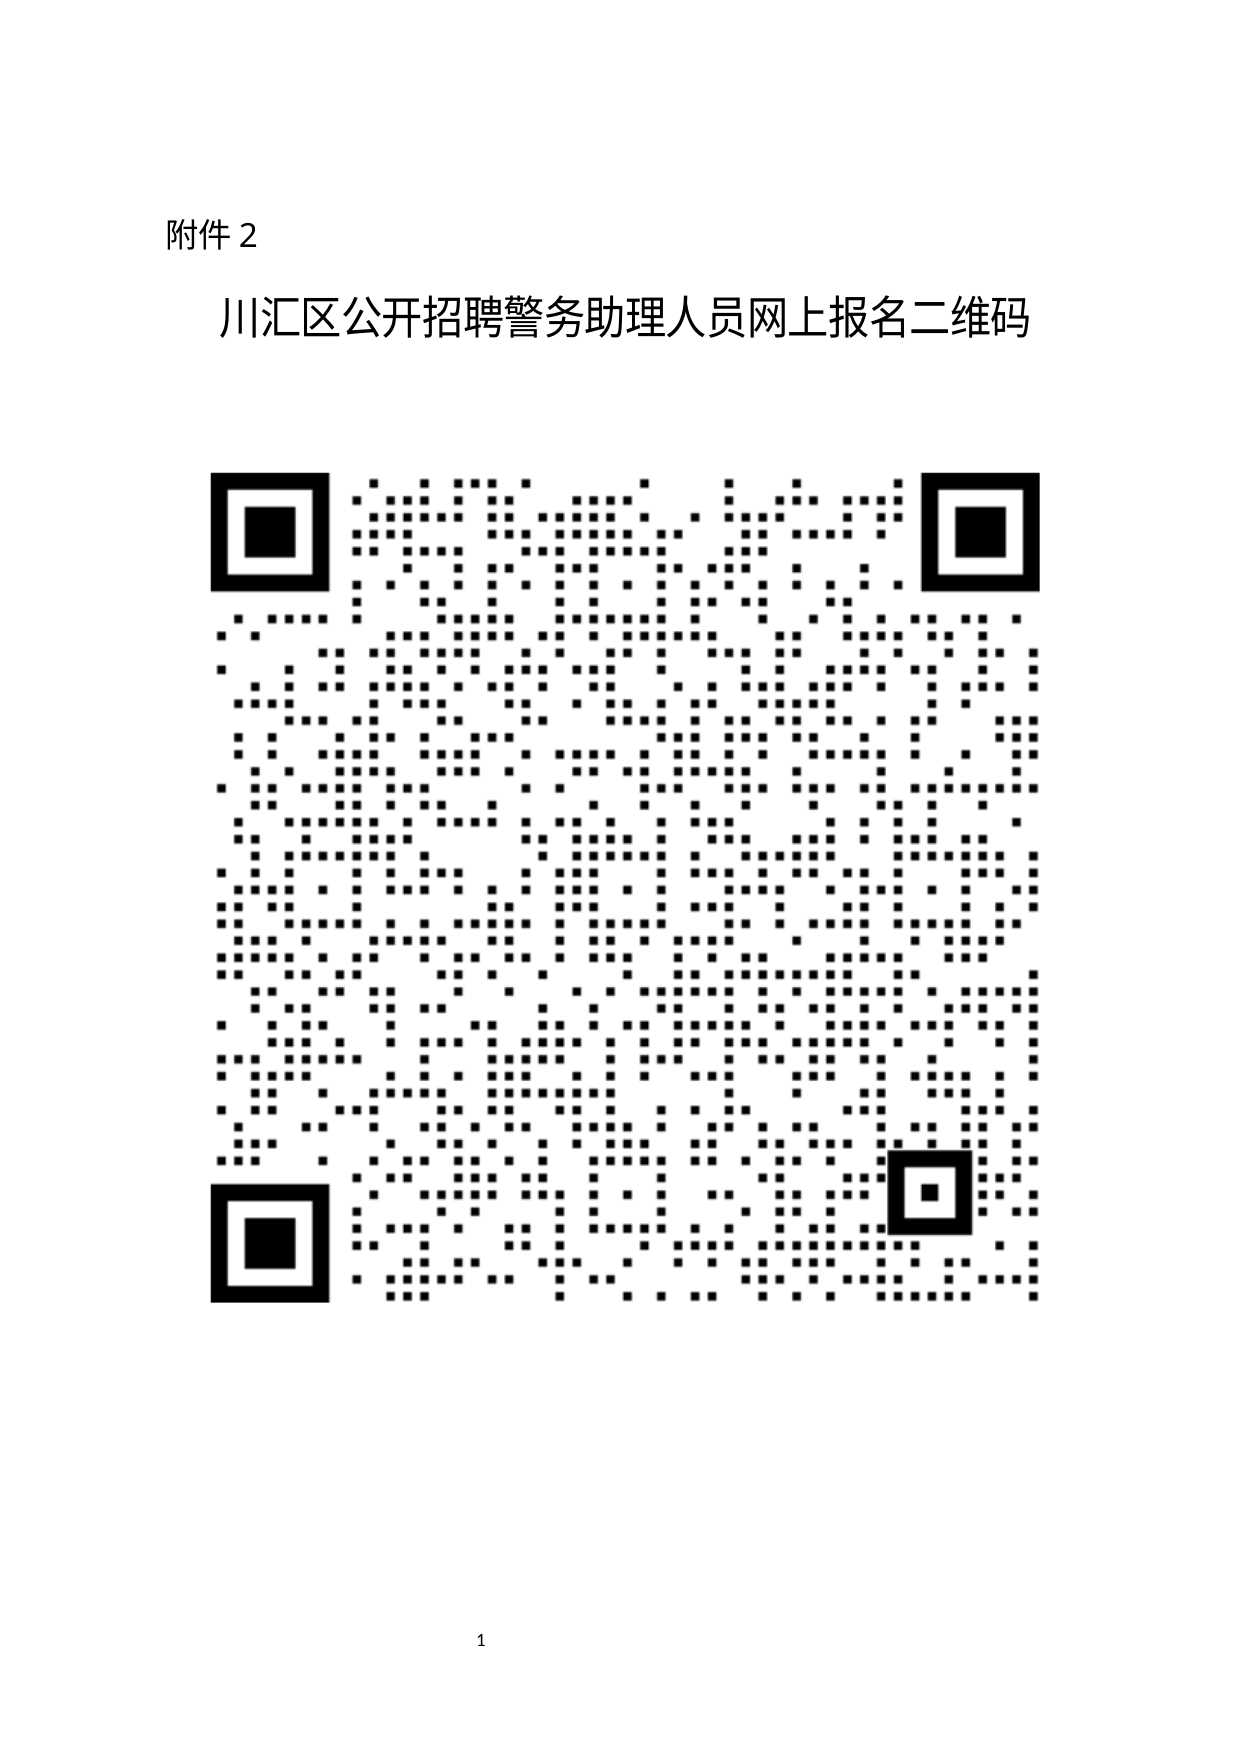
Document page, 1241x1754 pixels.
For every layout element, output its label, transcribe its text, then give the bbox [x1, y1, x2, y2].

text 川汇区公开招聘警务助理人员网上报名二维码 [165, 265, 1087, 363]
text 附件2 [165, 200, 1087, 265]
picture [165, 427, 1086, 1349]
